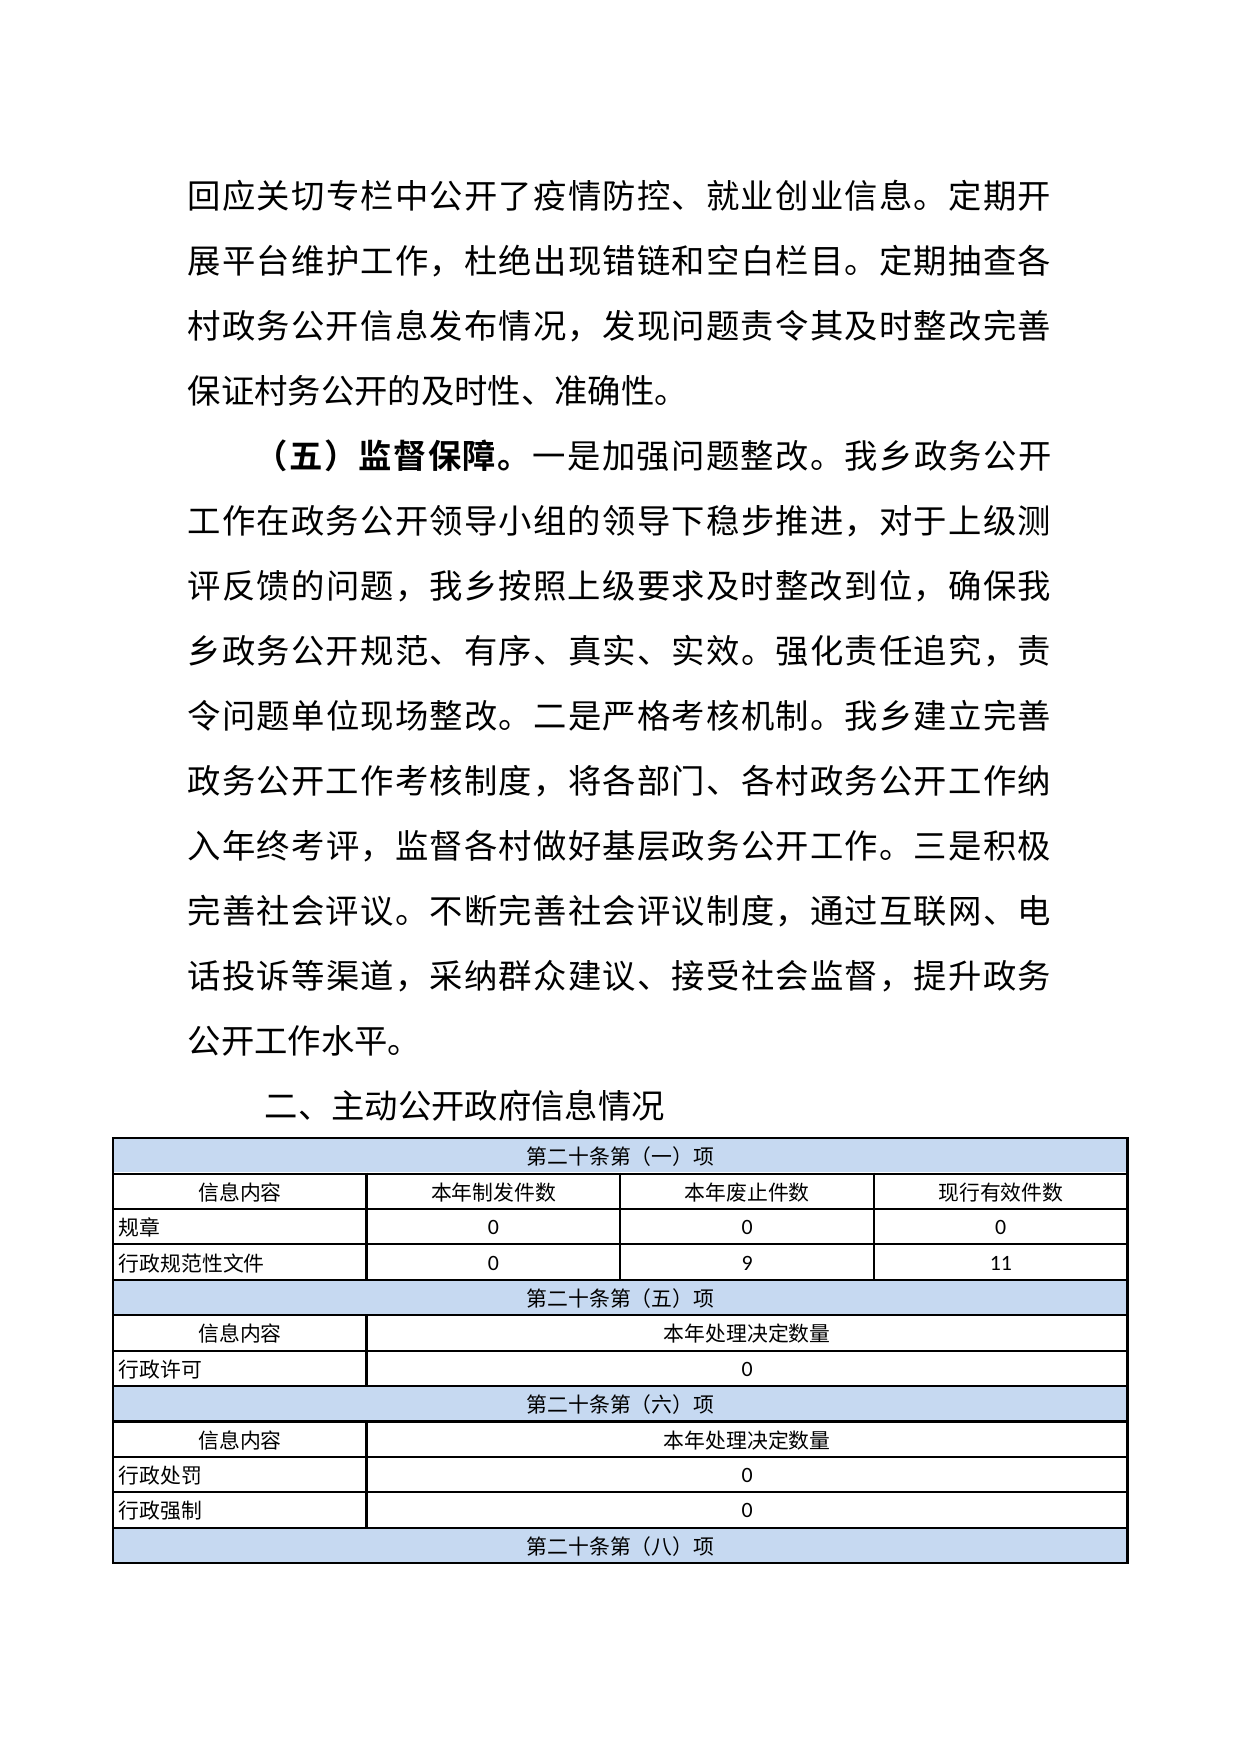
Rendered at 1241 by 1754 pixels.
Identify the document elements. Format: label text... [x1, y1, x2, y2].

table_cell 行政许可 [114, 1352, 365, 1385]
table_cell 0 [368, 1245, 619, 1279]
table_cell 信息内容 [114, 1175, 365, 1208]
table_cell 本年处理决定数量 [368, 1423, 1126, 1456]
table_cell 规章 [114, 1210, 365, 1243]
table_cell 本年制发件数 [368, 1175, 619, 1208]
table_cell 0 [875, 1210, 1126, 1243]
table_cell 9 [621, 1245, 873, 1279]
table_cell 0 [621, 1210, 873, 1243]
table_cell 行政处罚 [114, 1458, 365, 1491]
table_cell 信息内容 [114, 1316, 365, 1349]
table_cell 本年处理决定数量 [368, 1316, 1126, 1349]
table_cell 行政强制 [114, 1493, 365, 1527]
table_cell 行政规范性文件 [114, 1245, 365, 1279]
table_cell 0 [368, 1210, 619, 1243]
text （五）监督保障。一是加强问题整改。我乡政务公开工作在政务公开领导小组的领导下稳步推进，对于上级测评反馈的问题，我乡按照上级要求及时整改到位，确保我乡政务公开规范、有序、真实、实效。强化责任追究，责令问题单位现场整改。二是严格考核机制。我乡建立完善政务公开工作考核制度，将各部门、各村政务公开工作纳入年终考评，监督各村做好基层政务公开工作。三是积极完善社会评议。不断完善社会评议制度，通过互联网、电话投诉等渠道，采纳群众建议、接受社会监督，提升政务公开工作水平。 [187, 422, 1053, 1072]
table_cell 0 [368, 1493, 1126, 1527]
table_cell 0 [368, 1458, 1126, 1491]
table_header 第二十条第（一）项 [114, 1139, 1126, 1172]
table_cell 本年废止件数 [621, 1175, 873, 1208]
table_cell 0 [368, 1352, 1126, 1385]
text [187, 162, 1053, 422]
text 二、主动公开政府信息情况 [187, 1072, 1053, 1137]
table_cell 现行有效件数 [875, 1175, 1126, 1208]
table_cell 信息内容 [114, 1423, 365, 1456]
table_cell 11 [875, 1245, 1126, 1279]
table_cell 第二十条第（八）项 [114, 1529, 1126, 1562]
table_cell 第二十条第（六）项 [114, 1387, 1126, 1420]
table_cell 第二十条第（五）项 [114, 1281, 1126, 1314]
